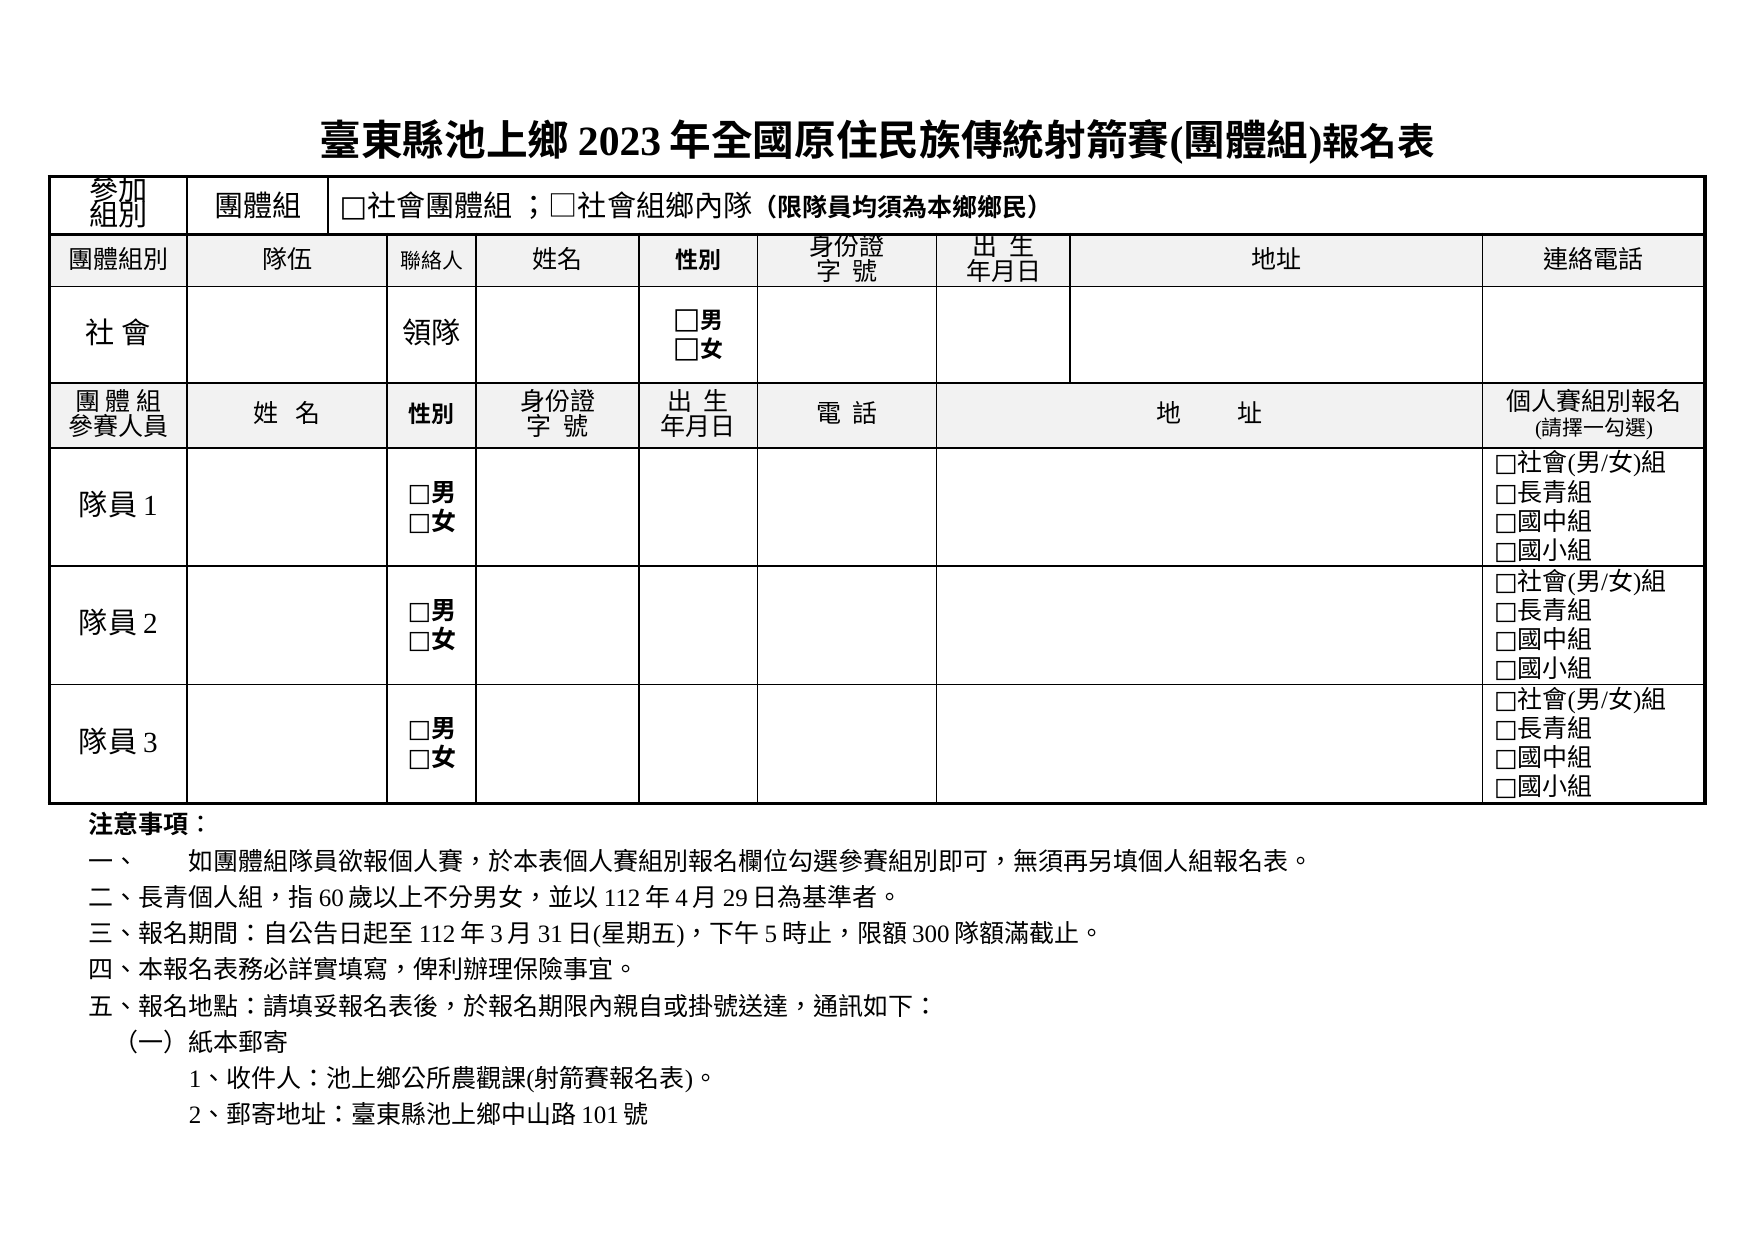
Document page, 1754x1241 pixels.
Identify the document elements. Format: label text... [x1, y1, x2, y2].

table_cell [188, 449, 386, 565]
table_cell [758, 567, 936, 683]
table_cell [758, 449, 936, 565]
table_cell 領隊 [388, 287, 475, 382]
table_cell □男 □女 [388, 685, 475, 802]
table_cell [477, 685, 638, 802]
table_cell 出 生 年月日 [937, 236, 1069, 286]
table_cell 地 址 [937, 384, 1482, 447]
table_cell [477, 567, 638, 683]
table_cell 聯絡人 [388, 236, 475, 286]
table_cell 隊伍 [188, 236, 386, 286]
table_cell □社會(男/女)組 □長青組 □國中組 □國小組 [1483, 685, 1703, 802]
table_cell 社 會 [51, 287, 186, 382]
table_cell 地址 [1071, 236, 1482, 286]
text 臺東縣池上鄉2023年全國原住民族傳統射箭賽(團體組)報名表 [89, 100, 1665, 175]
text 1、收件人：池上鄉公所農觀課(射箭賽報名表)。 [139, 1058, 1665, 1095]
table_cell [477, 287, 638, 382]
table_cell 性別 [640, 236, 757, 286]
table_cell 姓 名 [188, 384, 386, 447]
table_cell [640, 685, 757, 802]
table_cell [937, 567, 1482, 683]
table_header □社會團體組 ；□社會組鄉內隊（限隊員均須為本鄉鄉民） [329, 178, 1703, 233]
table_cell [640, 449, 757, 565]
table_cell □男 □女 [640, 287, 757, 382]
table_cell [477, 449, 638, 565]
text 注意事項： [89, 805, 1665, 841]
table_cell 團 體 組 參賽人員 [51, 384, 186, 447]
table_cell 隊員2 [51, 567, 186, 683]
table_cell 個人賽組別報名 (請擇一勾選) [1483, 384, 1703, 447]
table_cell [640, 567, 757, 683]
table_cell [758, 685, 936, 802]
table_cell [188, 685, 386, 802]
table_cell [937, 449, 1482, 565]
table_cell [188, 287, 386, 382]
table_cell 隊員3 [51, 685, 186, 802]
table_cell [1483, 287, 1703, 382]
text （一）紙本郵寄 [114, 1022, 1665, 1058]
table_cell 隊員1 [51, 449, 186, 565]
text 二、長青個人組，指60歲以上不分男女，並以112年4月29日為基準者。 [89, 877, 1665, 913]
table_cell □男 □女 [388, 567, 475, 683]
table_cell 身份證 字 號 [477, 384, 638, 447]
table_cell □男 □女 [388, 449, 475, 565]
table_cell 姓名 [477, 236, 638, 286]
table_cell 連絡電話 [1483, 236, 1703, 286]
text 五、報名地點：請填妥報名表後，於報名期限內親自或掛號送達，通訊如下： [89, 986, 1665, 1022]
table_cell [188, 567, 386, 683]
table_header 參加 組別 [51, 178, 186, 233]
table_cell [758, 287, 936, 382]
table_cell 身份證 字 號 [758, 236, 936, 286]
table_cell 電 話 [758, 384, 936, 447]
table_cell [1071, 287, 1482, 382]
text 2、郵寄地址：臺東縣池上鄉中山路101號 [139, 1095, 1665, 1131]
table_header 團體組 [188, 178, 327, 233]
table_cell 性別 [388, 384, 475, 447]
text 三、報名期間：自公告日起至112年3月31日(星期五)，下午5時止，限額300隊額滿截止。 [89, 913, 1665, 950]
table_cell □社會(男/女)組 □長青組 □國中組 □國小組 [1483, 449, 1703, 565]
table_cell 出 生 年月日 [640, 384, 757, 447]
table_cell □社會(男/女)組 □長青組 □國中組 □國小組 [1483, 567, 1703, 683]
table_cell 團體組別 [51, 236, 186, 286]
table_cell [937, 685, 1482, 802]
list 如團體組隊員欲報個人賽，於本表個人賽組別報名欄位勾選參賽組別即可，無須再另填個人組報名表。 [89, 841, 1665, 877]
text 四、本報名表務必詳實填寫，俾利辦理保險事宜。 [89, 950, 1665, 986]
table_cell [937, 287, 1069, 382]
